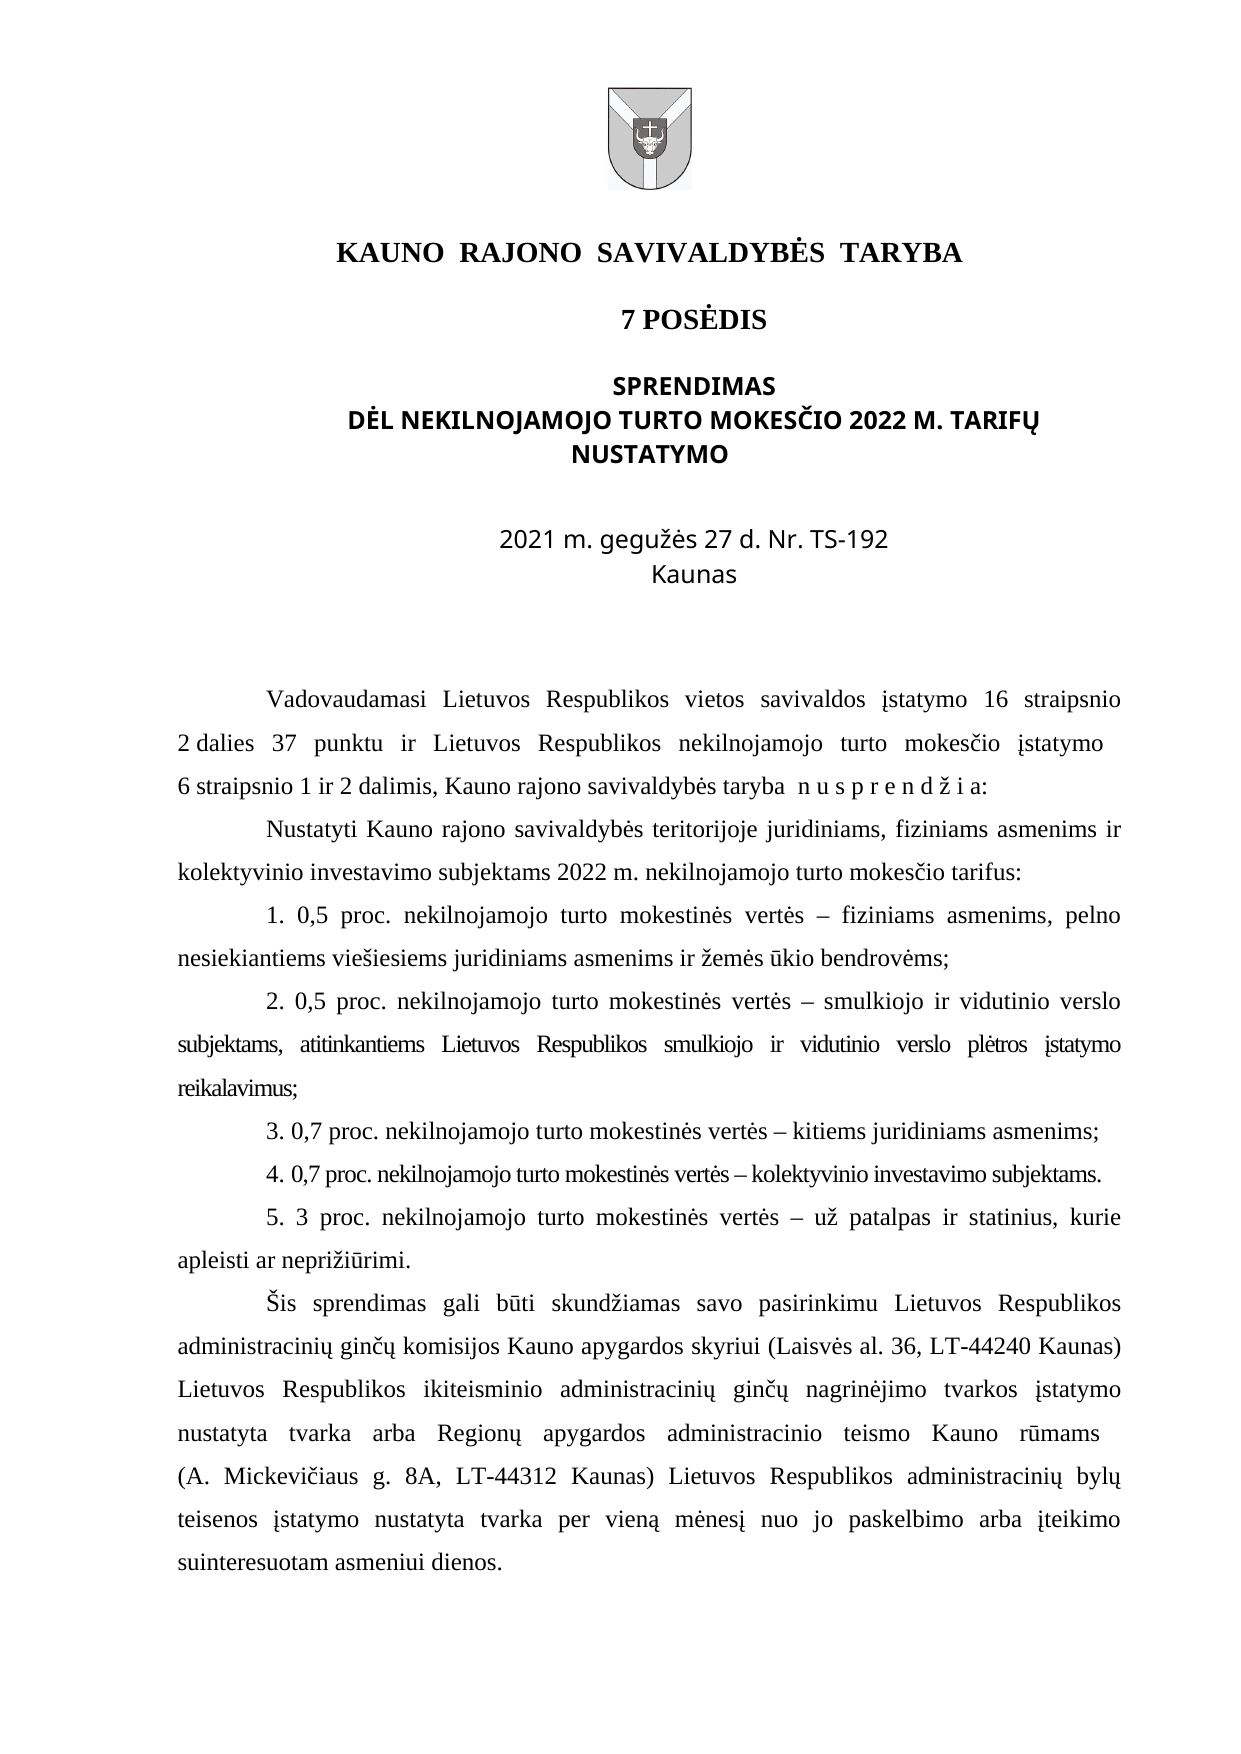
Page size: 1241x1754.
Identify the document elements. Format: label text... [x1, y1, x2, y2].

picture [607, 87, 692, 190]
text Šis sprendimas gali būti skundžiamas savo pasirinkimu Lietuvos Respublikos administracinių ginčų komisijos Kauno apygardos skyriui (Laisvės al. 36, LT-44240 Kaunas) Lietuvos Respublikos ikiteisminio administracinių ginčų nagrinėjimo tvarkos įstatymo nustatyta tvarka arba Regionų apygardos administracinio teismo Kauno rūmams (A. Mickevičiaus g. 8A, LT-44312 Kaunas) Lietuvos Respublikos administracinių bylų teisenos įstatymo nustatyta tvarka per vieną mėnesį nuo jo paskelbimo arba įteikimo suinteresuotam asmeniui dienos. [177, 1288, 1122, 1576]
text 1. 0,5 proc. nekilnojamojo turto mokestinės vertės – fiziniams asmenims, pelno nesiekiantiems viešiesiems juridiniams asmenims ir žemės ūkio bendrovėms; [177, 900, 1122, 972]
text 4. 0,7 proc. nekilnojamojo turto mokestinės vertės – kolektyvinio investavimo subjektams. [177, 1159, 1122, 1188]
text 3. 0,7 proc. nekilnojamojo turto mokestinės vertės – kitiems juridiniams asmenims; [177, 1116, 1122, 1144]
text Nustatyti Kauno rajono savivaldybės teritorijoje juridiniams, fiziniams asmenims ir kolektyvinio investavimo subjektams 2022 m. nekilnojamojo turto mokesčio tarifus: [177, 814, 1122, 886]
text 2. 0,5 proc. nekilnojamojo turto mokestinės vertės – smulkiojo ir vidutinio verslo subjektams, atitinkantiems Lietuvos Respublikos smulkiojo ir vidutinio verslo plėtros įstatymo reikalavimus; [177, 986, 1122, 1101]
text Vadovaudamasi Lietuvos Respublikos vietos savivaldos įstatymo 16 straipsnio 2 dalies 37 punktu ir Lietuvos Respublikos nekilnojamojo turto mokesčio įstatymo 6 straipsnio 1 ir 2 dalimis, Kauno rajono savivaldybės taryba n u s p r e n d ž i a: [177, 684, 1122, 799]
text Kaunas [177, 556, 1122, 590]
text SPRENDIMAS [177, 369, 1122, 403]
text DĖL NEKILNOJAMOJO TURTO MOKESČIO 2022 M. TARIFŲ NUSTATYMO [177, 403, 1122, 471]
text 5. 3 proc. nekilnojamojo turto mokestinės vertės – už patalpas ir statinius, kurie apleisti ar neprižiūrimi. [177, 1202, 1122, 1274]
text 2021 m. gegužės 27 d. Nr. TS-192 [177, 522, 1122, 556]
title 7 POSĖDIS [177, 302, 1122, 335]
